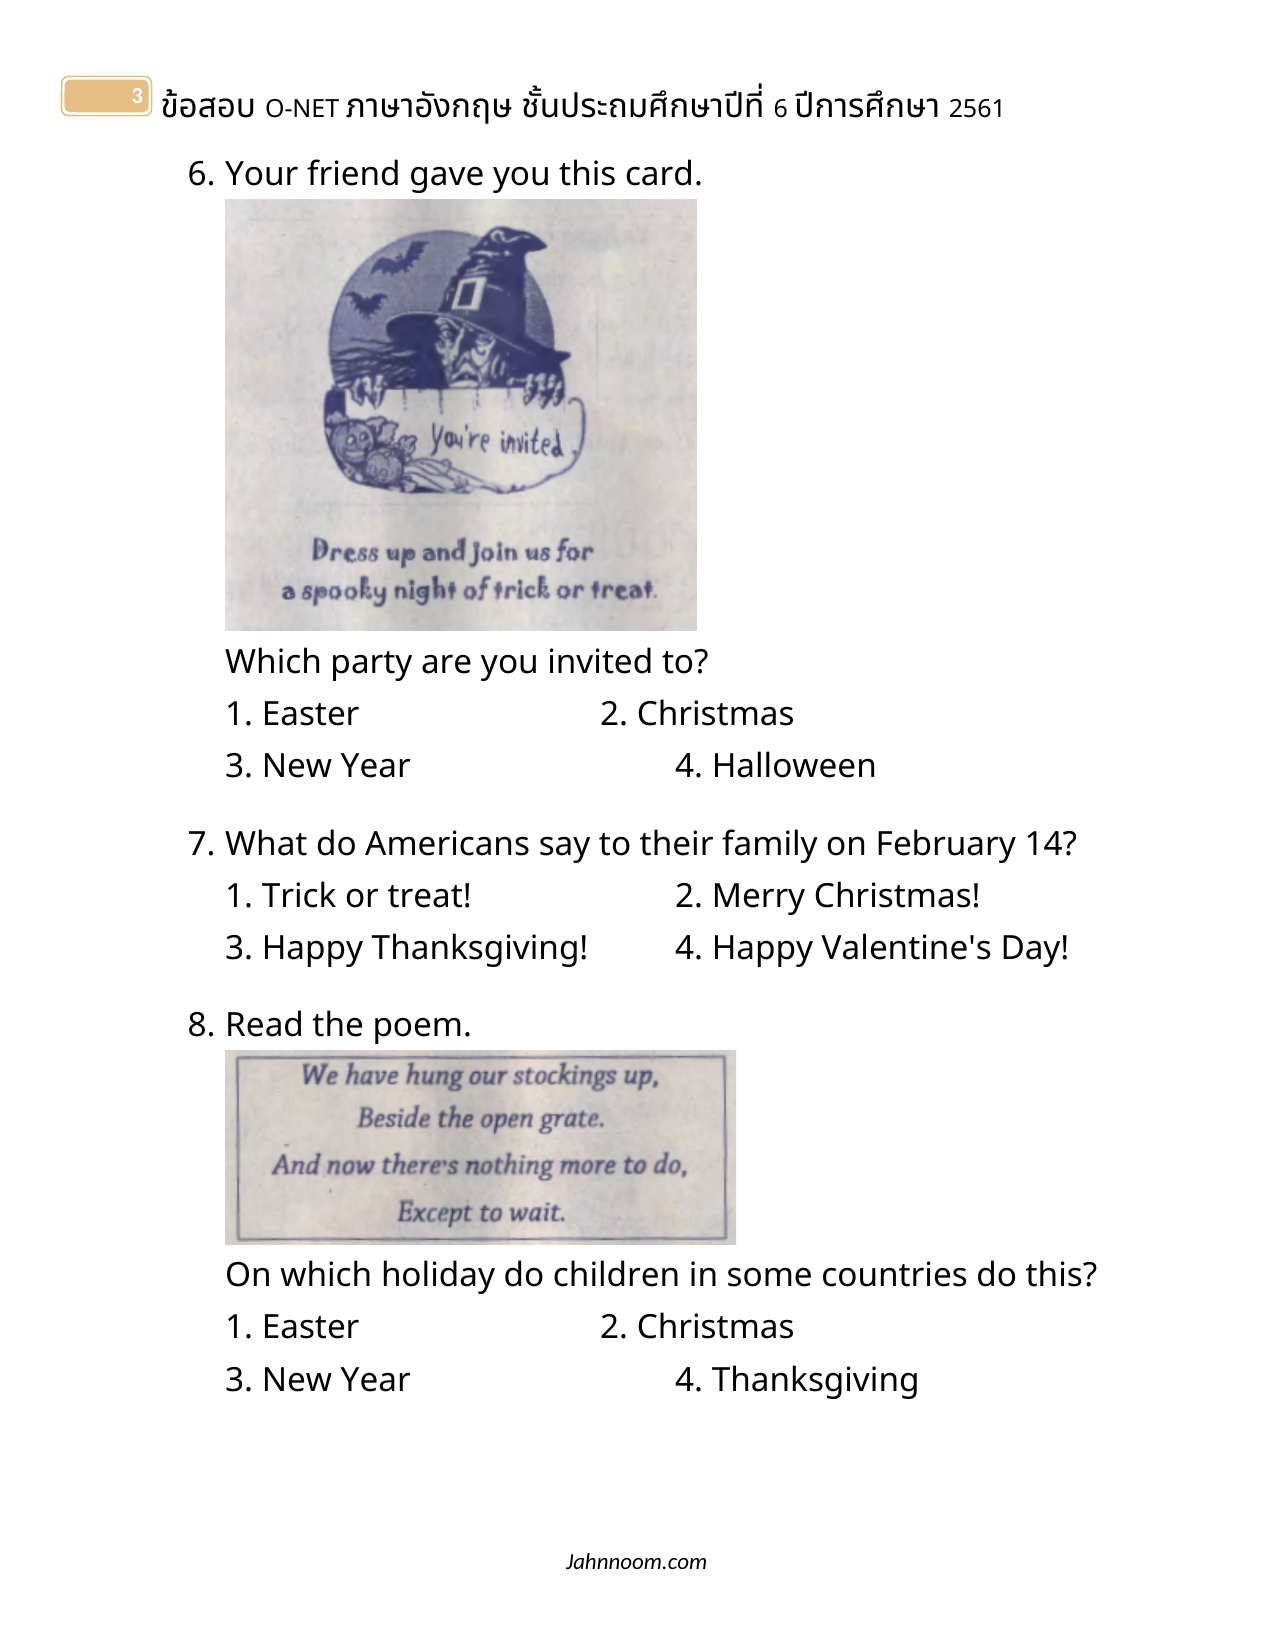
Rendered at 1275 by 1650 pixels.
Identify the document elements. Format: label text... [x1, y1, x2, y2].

list What do Americans say to their family on February 14? 1. Trick or treat! 2. Merry Christmas! 3. Happy Thanksgiving! 4. Happy Valentine's Day! [187, 819, 1125, 969]
picture [225, 199, 697, 631]
picture [225, 1050, 737, 1245]
